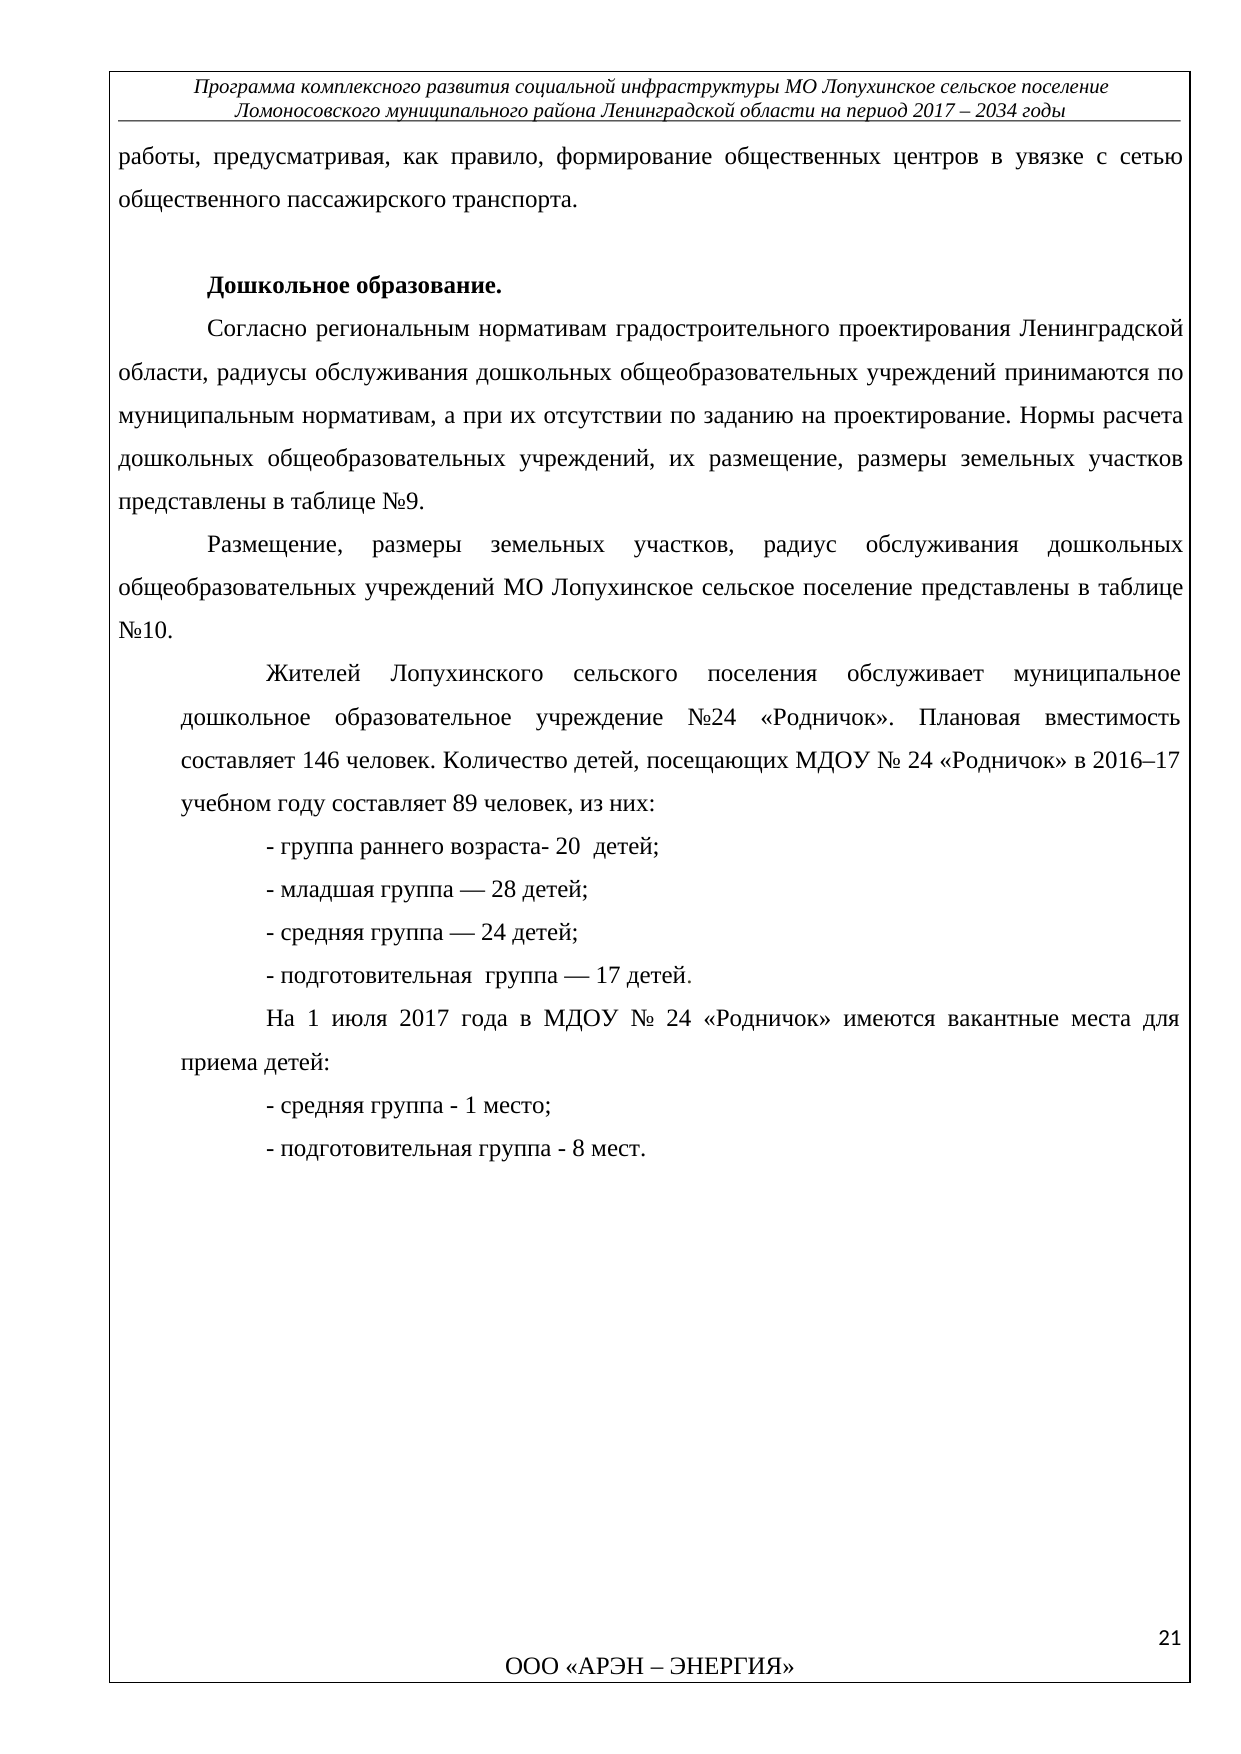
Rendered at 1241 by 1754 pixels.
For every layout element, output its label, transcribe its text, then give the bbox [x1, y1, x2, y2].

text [118, 141, 1184, 213]
text - младшая группа — 28 детей; [181, 874, 1181, 903]
text - подготовительная группа — 17 детей. [181, 960, 1181, 989]
text Размещение, размеры земельных участков, радиус обслуживания дошкольных общеобразовательных учреждений МО Лопухинское сельское поселение представлены в таблице №10. [118, 529, 1184, 644]
text Жителей Лопухинского сельского поселения обслуживает муниципальное дошкольное образовательное учреждение №24 «Родничок». Плановая вместимость составляет 146 человек. Количество детей, посещающих МДОУ № 24 «Родничок» в 2016–17 учебном году составляет 89 человек, из них: [181, 658, 1181, 817]
text Согласно региональным нормативам градостроительного проектирования Ленинградской области, радиусы обслуживания дошкольных общеобразовательных учреждений принимаются по муниципальным нормативам, а при их отсутствии по заданию на проектирование. Нормы расчета дошкольных общеобразовательных учреждений, их размещение, размеры земельных участков представлены в таблице №9. [118, 313, 1184, 515]
text На 1 июля 2017 года в МДОУ № 24 «Родничок» имеются вакантные места для приема детей: [181, 1003, 1181, 1075]
text Дошкольное образование. [118, 270, 1184, 299]
text - средняя группа — 24 детей; [181, 917, 1181, 946]
text - подготовительная группа - 8 мест. [118, 1133, 1184, 1162]
text - средняя группа - 1 место; [118, 1090, 1184, 1118]
text - группа раннего возраста- 20 детей; [181, 831, 1181, 860]
